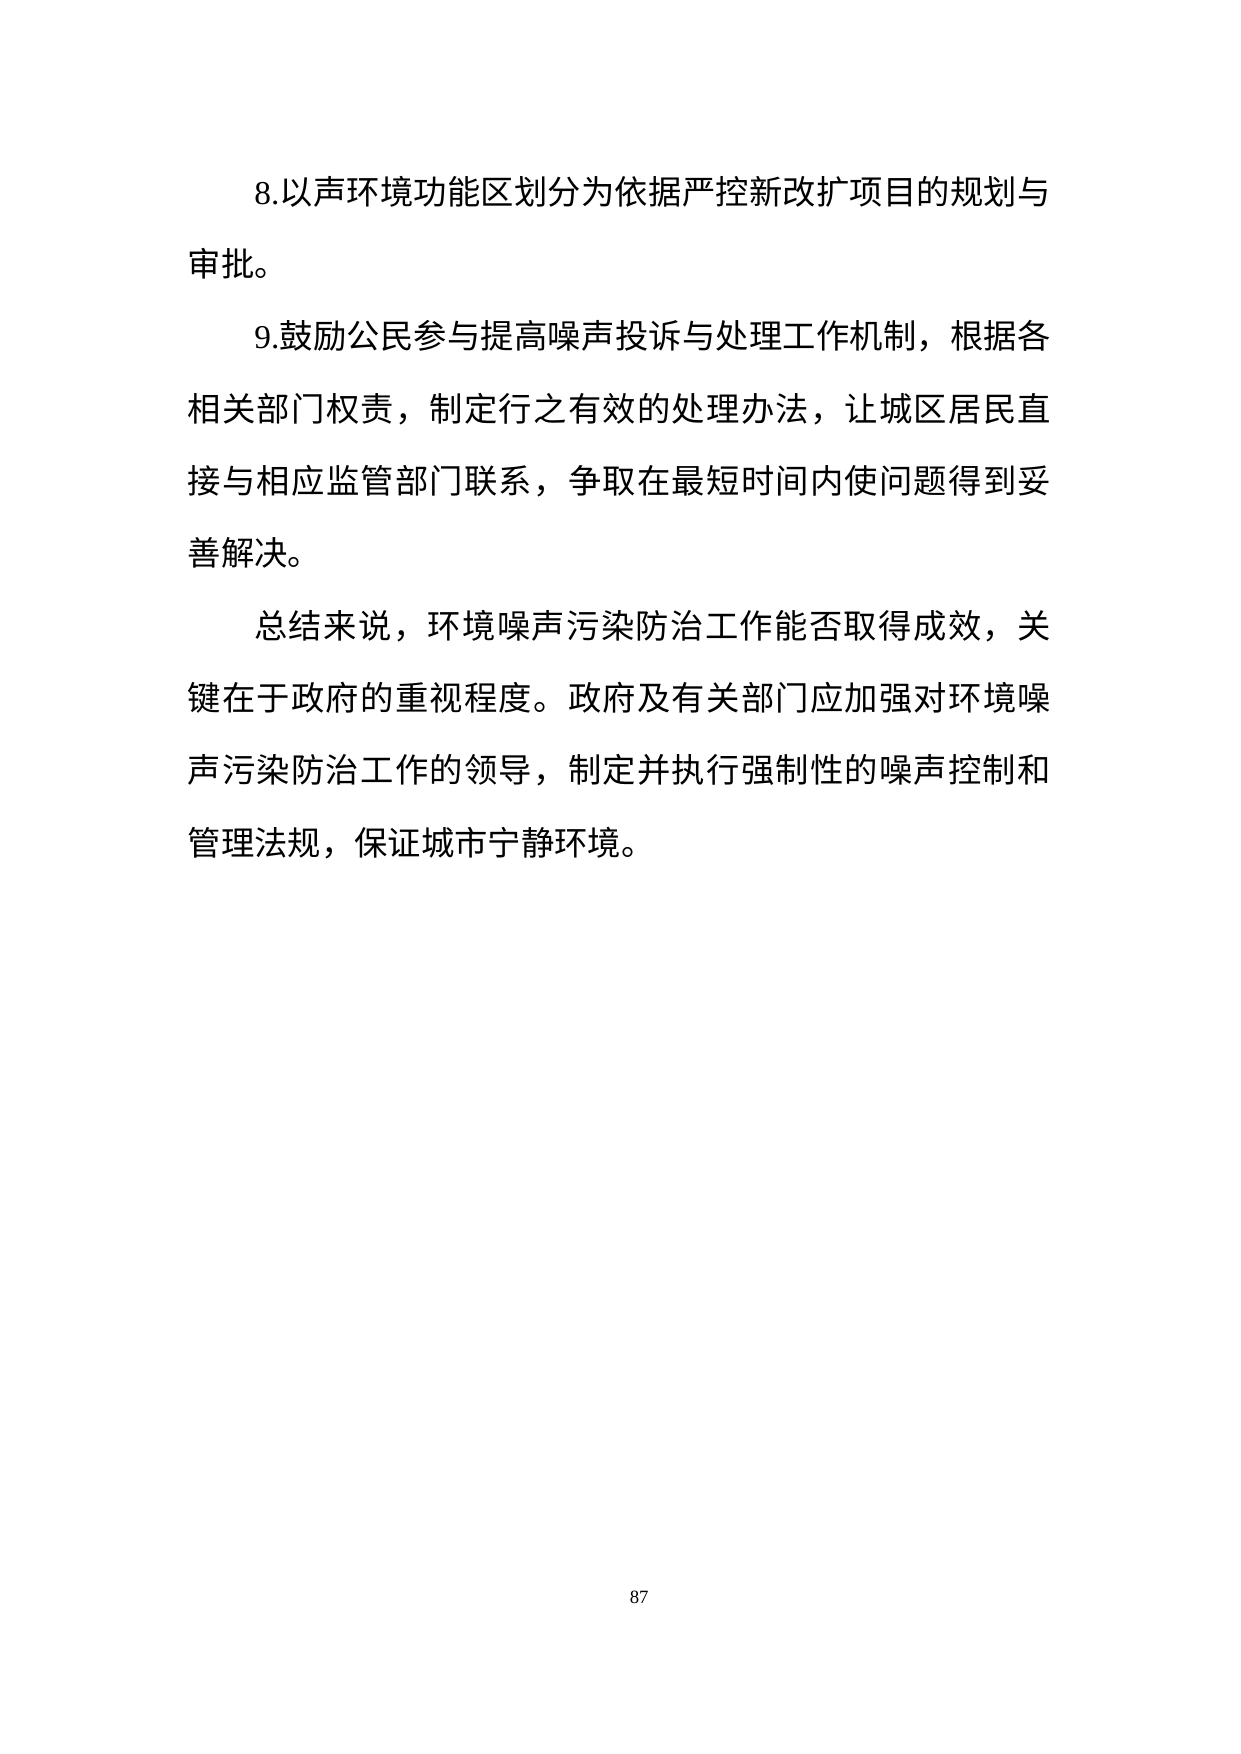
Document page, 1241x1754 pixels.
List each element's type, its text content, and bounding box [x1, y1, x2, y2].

text 9.鼓励公民参与提高噪声投诉与处理工作机制，根据各相关部门权责，制定行之有效的处理办法，让城区居民直接与相应监管部门联系，争取在最短时间内使问题得到妥善解决。 [187, 310, 1053, 575]
text 8.以声环境功能区划分为依据严控新改扩项目的规划与审批。 [187, 166, 1053, 286]
text 总结来说，环境噪声污染防治工作能否取得成效，关键在于政府的重视程度。政府及有关部门应加强对环境噪声污染防治工作的领导，制定并执行强制性的噪声控制和管理法规，保证城市宁静环境。 [187, 599, 1053, 864]
